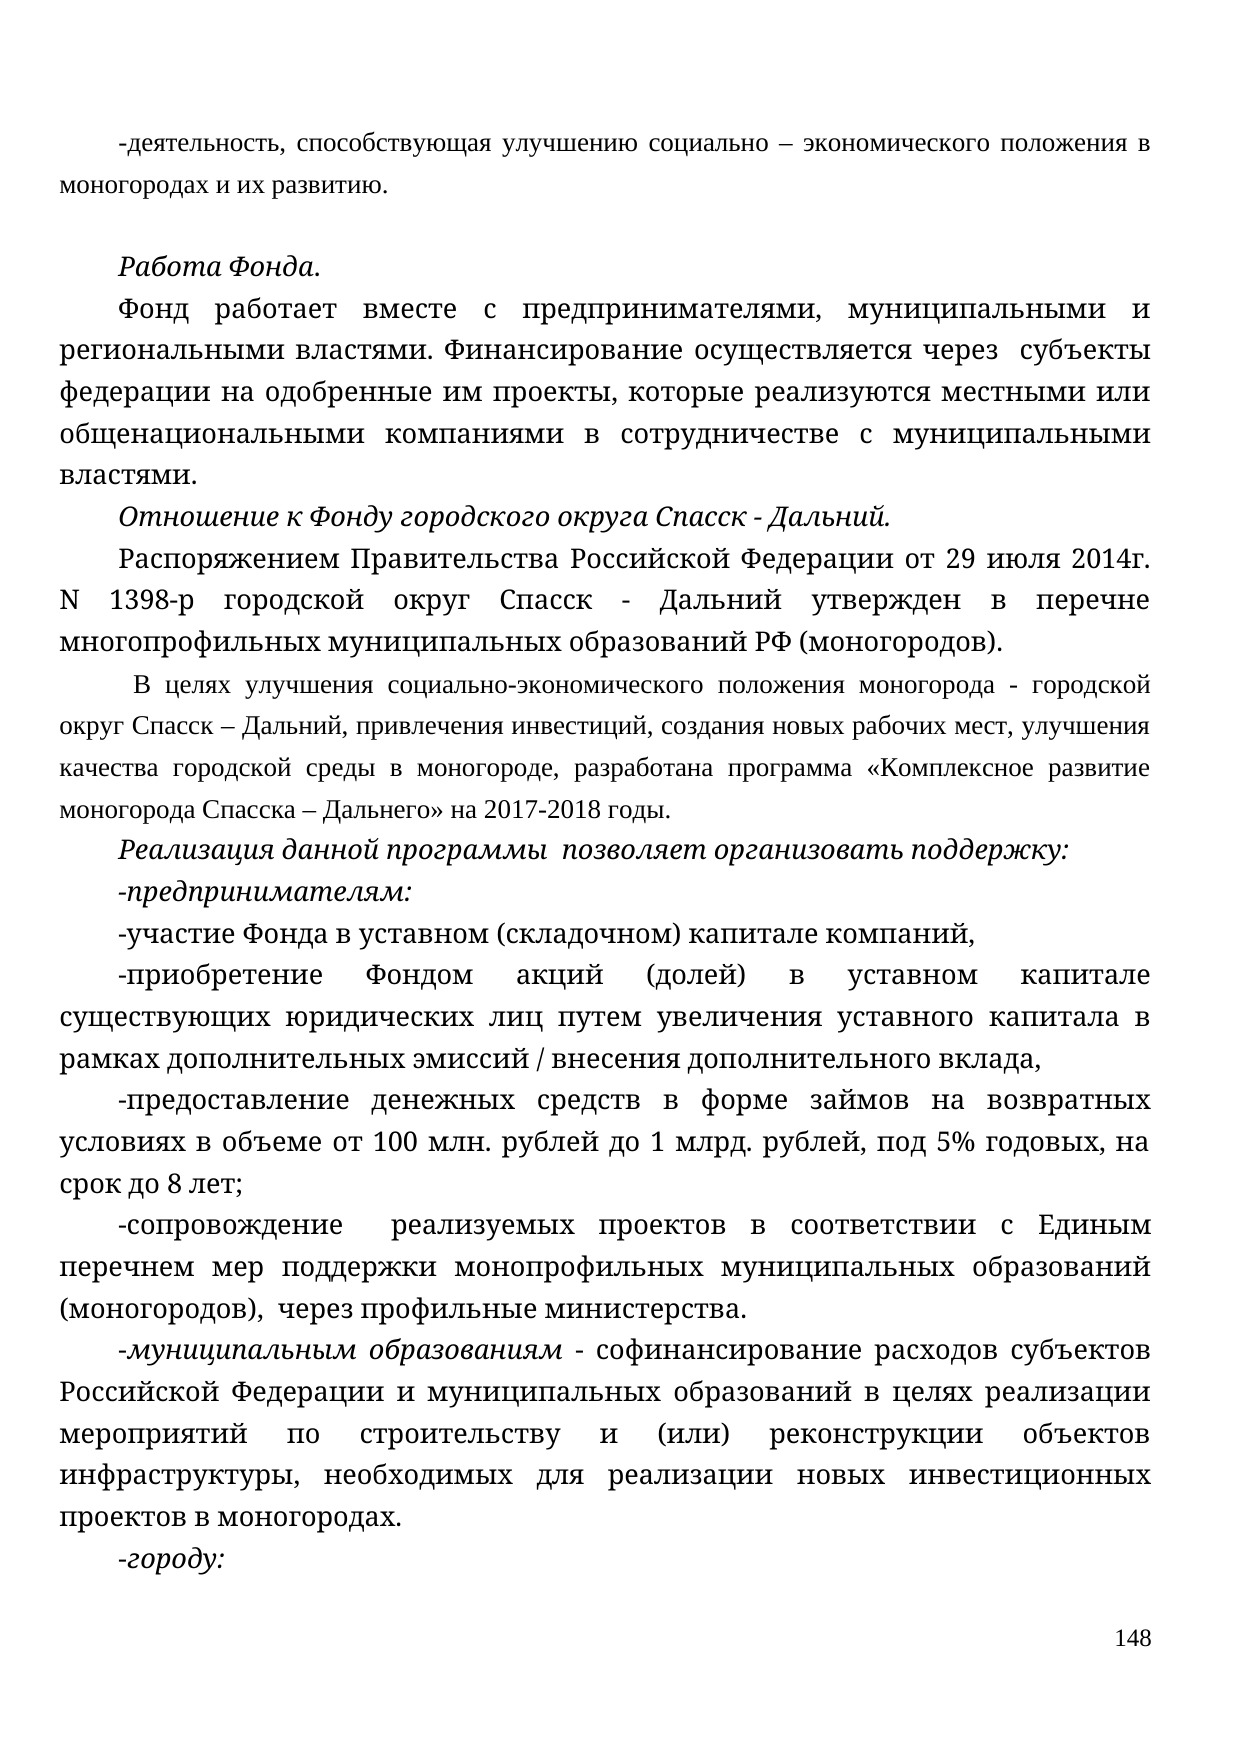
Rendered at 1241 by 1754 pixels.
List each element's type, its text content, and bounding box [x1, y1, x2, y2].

text -участие Фонда в уставном (складочном) капитале компаний, [59, 910, 1152, 951]
text -сопровождение реализуемых проектов в соответствии с Единым перечнем мер поддержки монопрофильных муниципальных образований (моногородов), через профильные министерства. [59, 1201, 1152, 1326]
text -предпринимателям: [59, 868, 1152, 910]
text -деятельность, способствующая улучшению социально – экономического положения в моногородах и их развитию. [59, 118, 1152, 201]
text Реализация данной программы позволяет организовать поддержку: [59, 826, 1152, 868]
text -предоставление денежных средств в форме займов на возвратных условиях в объеме от 100 млн. рублей до 1 млрд. рублей, под 5% годовых, на срок до 8 лет; [59, 1076, 1152, 1201]
text Отношение к Фонду городского округа Спасск - Дальний. [59, 493, 1152, 535]
text Фонд работает вместе с предпринимателями, муниципальными и региональными властями. Финансирование осуществляется через субъекты федерации на одобренные им проекты, которые реализуются местными или общенациональными компаниями в сотрудничестве с муниципальными властями. [59, 285, 1152, 493]
text Распоряжением Правительства Российской Федерации от 29 июля 2014г. N 1398-р городской округ Спасск - Дальний утвержден в перечне многопрофильных муниципальных образований РФ (моногородов). [59, 535, 1152, 660]
text Работа Фонда. [59, 243, 1152, 285]
text В целях улучшения социально-экономического положения моногорода - городской округ Спасск – Дальний, привлечения инвестиций, создания новых рабочих мест, улучшения качества городской среды в моногороде, разработана программа «Комплексное развитие моногорода Спасска – Дальнего» на 2017-2018 годы. [59, 660, 1152, 826]
text -городу: [59, 1535, 1152, 1576]
text -муниципальным образованиям - софинансирование расходов субъектов Российской Федерации и муниципальных образований в целях реализации мероприятий по строительству и (или) реконструкции объектов инфраструктуры, необходимых для реализации новых инвестиционных проектов в моногородах. [59, 1326, 1152, 1535]
text -приобретение Фондом акций (долей) в уставном капитале существующих юридических лиц путем увеличения уставного капитала в рамках дополнительных эмиссий / внесения дополнительного вклада, [59, 951, 1152, 1076]
